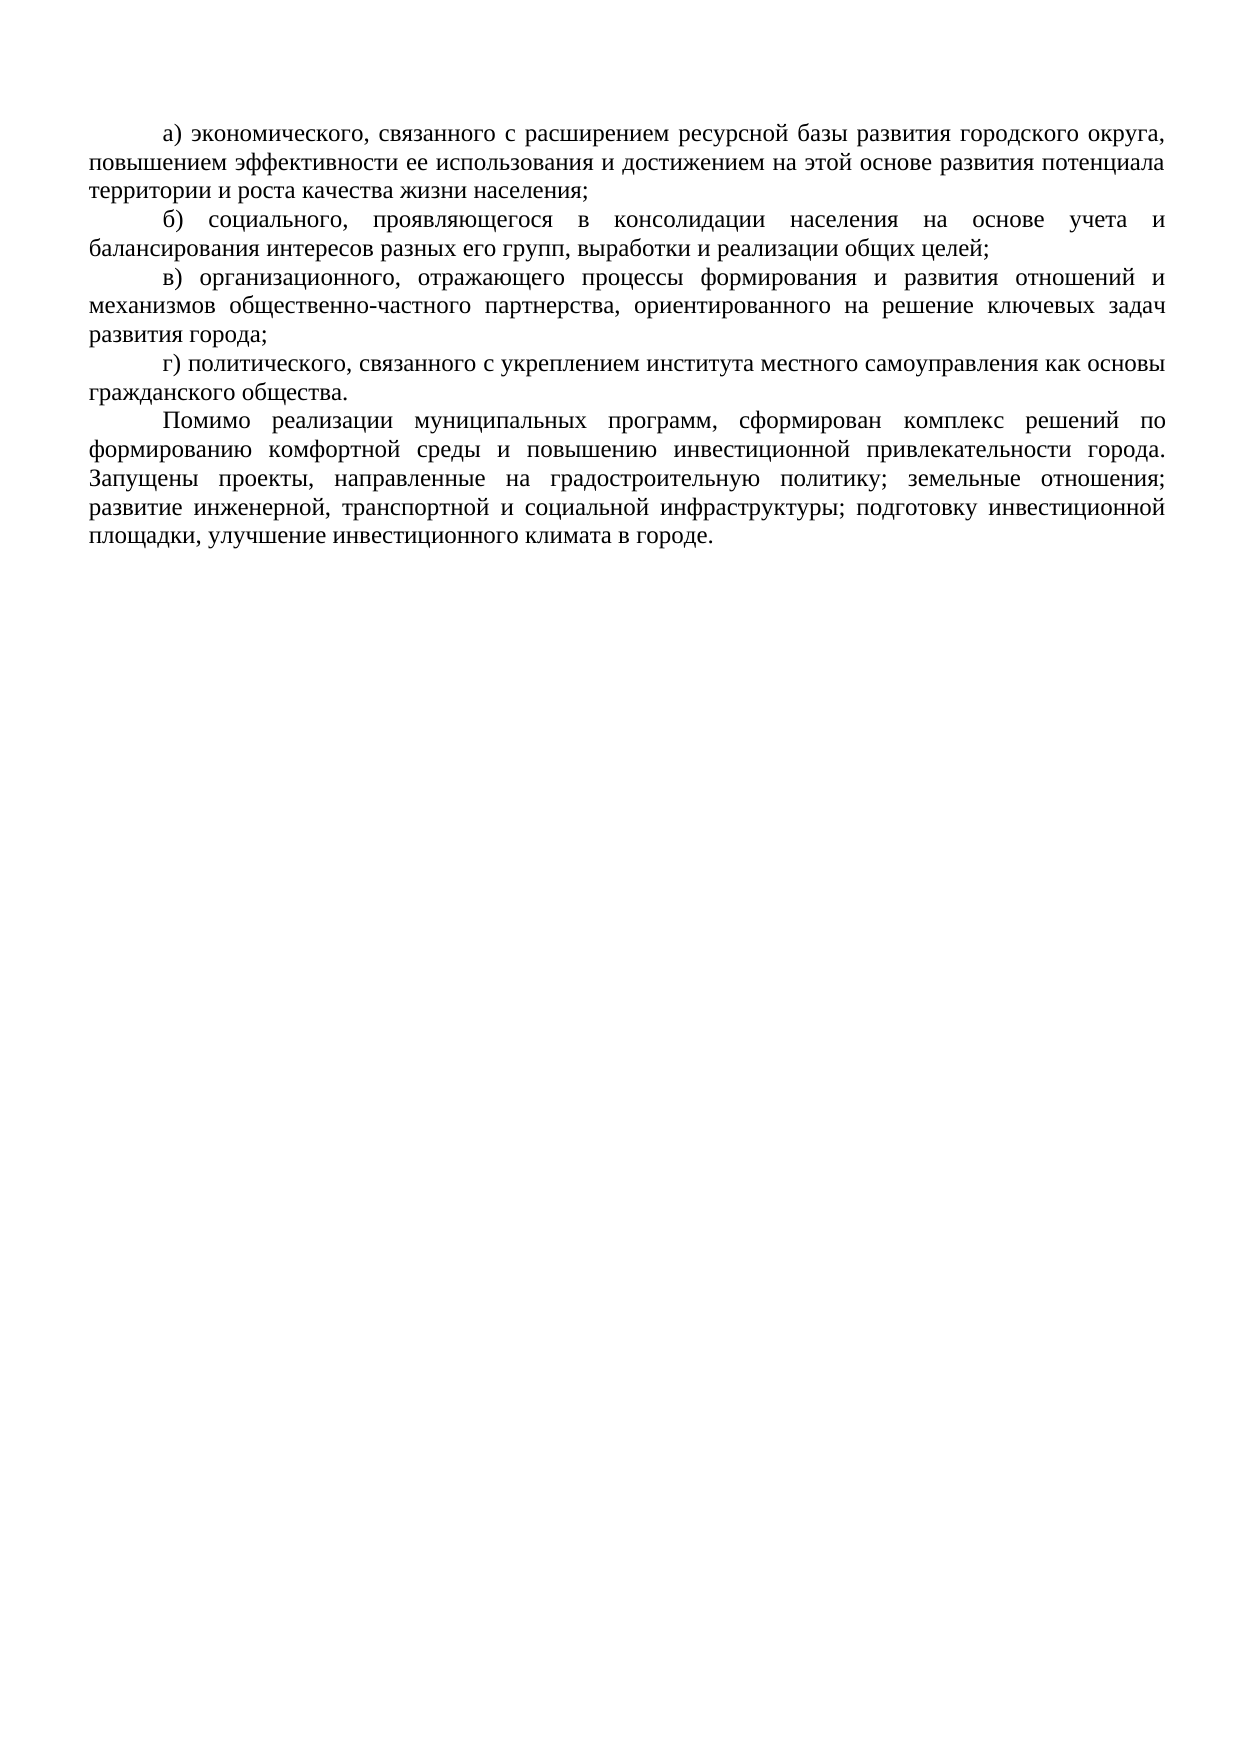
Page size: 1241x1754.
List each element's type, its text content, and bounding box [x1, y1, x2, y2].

text а) экономического, связанного с расширением ресурсной базы развития городского округа, повышением эффективности ее использования и достижением на этой основе развития потенциала территории и роста качества жизни населения; [88, 118, 1166, 204]
text г) политического, связанного с укреплением института местного самоуправления как основы гражданского общества. [88, 348, 1166, 406]
text Помимо реализации муниципальных программ, сформирован комплекс решений по формированию комфортной среды и повышению инвестиционной привлекательности города. Запущены проекты, направленные на градостроительную политику; земельные отношения; развитие инженерной, транспортной и социальной инфраструктуры; подготовку инвестиционной площадки, улучшение инвестиционного климата в городе. [88, 406, 1166, 549]
text б) социального, проявляющегося в консолидации населения на основе учета и балансирования интересов разных его групп, выработки и реализации общих целей; [88, 204, 1166, 262]
text в) организационного, отражающего процессы формирования и развития отношений и механизмов общественно-частного партнерства, ориентированного на решение ключевых задач развития города; [88, 262, 1166, 348]
